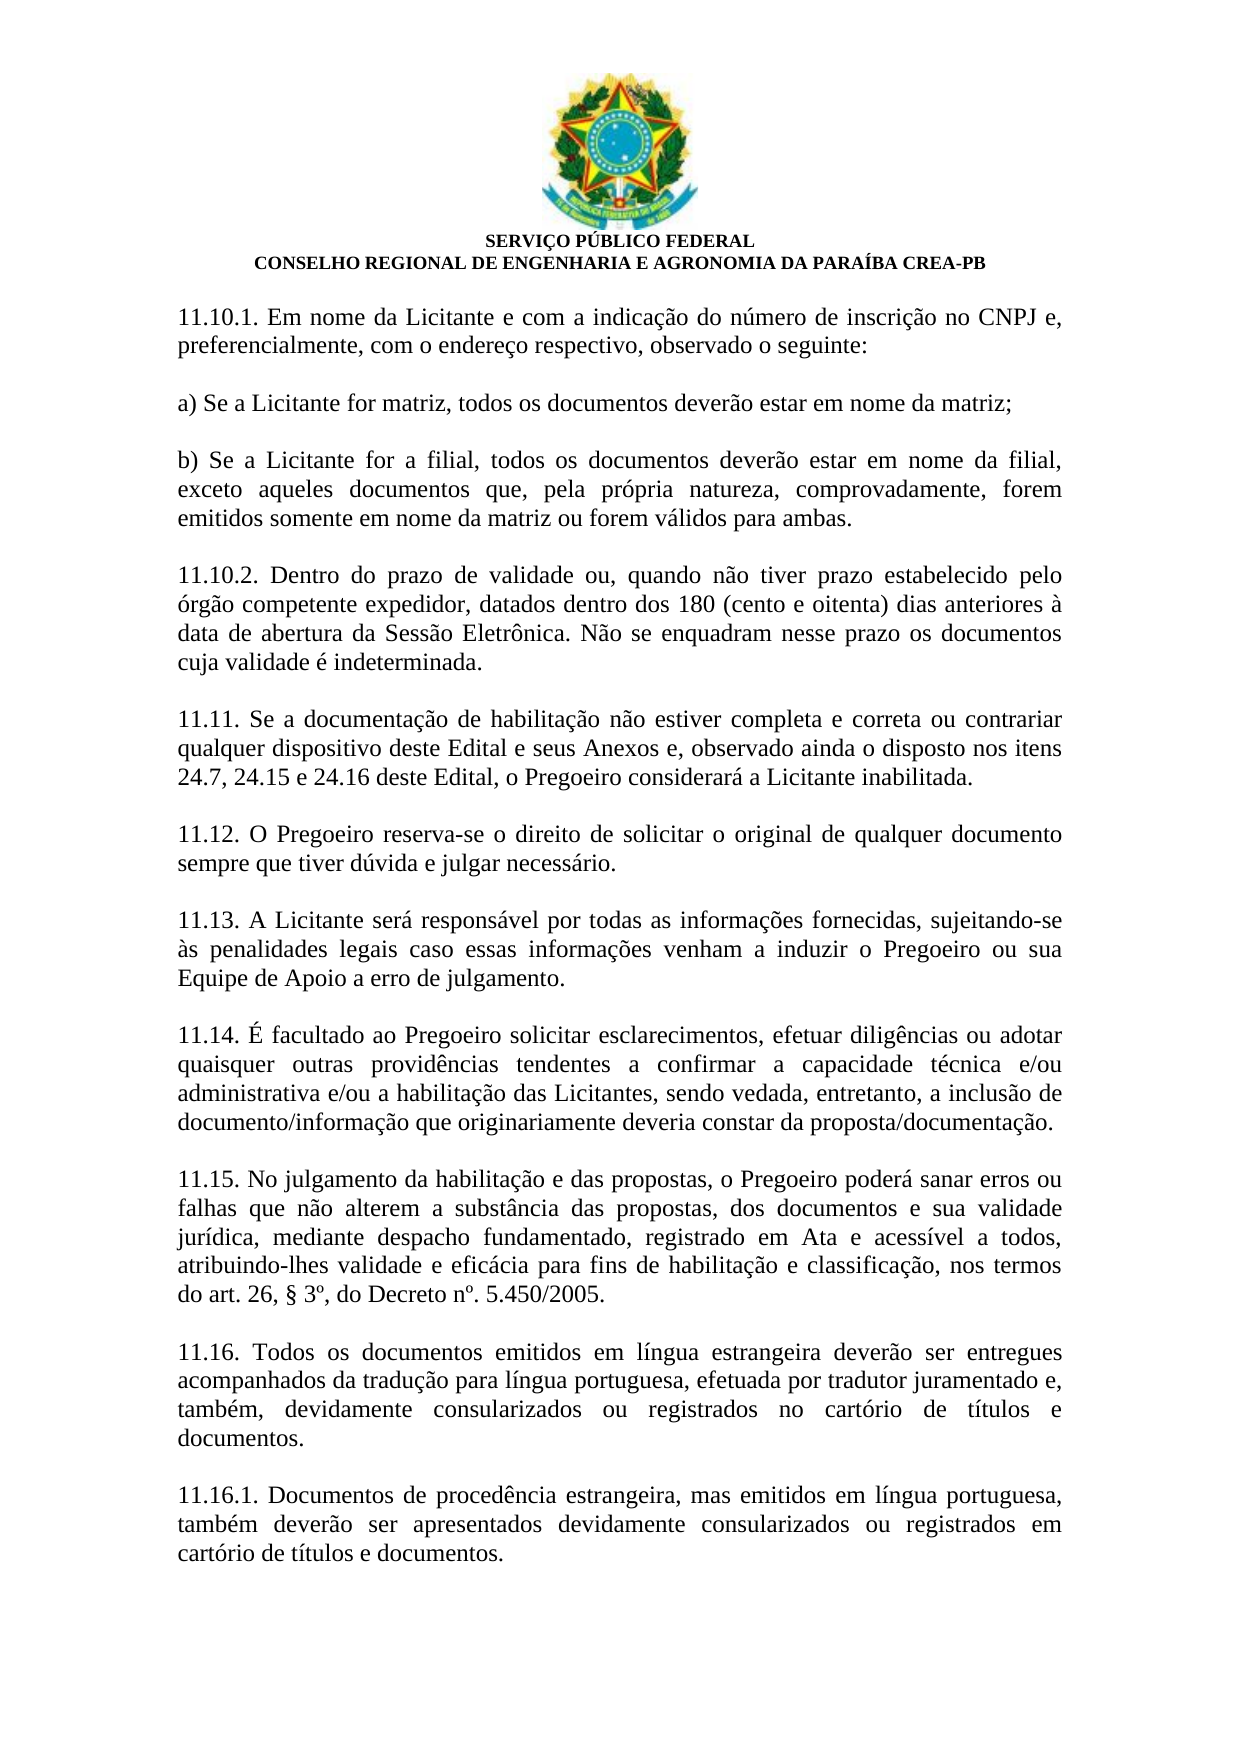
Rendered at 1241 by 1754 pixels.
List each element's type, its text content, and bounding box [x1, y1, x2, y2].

picture [542, 73, 699, 230]
text a) Se a Licitante for matriz, todos os documentos deverão estar em nome da matriz; [177, 388, 1063, 417]
text 11.10.2. Dentro do prazo de validade ou, quando não tiver prazo estabelecido pelo órgão competente expedidor, datados dentro dos 180 (cento e oitenta) dias anteriores à data de abertura da Sessão Eletrônica. Não se enquadram nesse prazo os documentos cuja validade é indeterminada. [177, 561, 1063, 676]
text 11.14. É facultado ao Pregoeiro solicitar esclarecimentos, efetuar diligências ou adotar quaisquer outras providências tendentes a confirmar a capacidade técnica e/ou administrativa e/ou a habilitação das Licitantes, sendo vedada, entretanto, a inclusão de documento/informação que originariamente deveria constar da proposta/documentação. [177, 1021, 1063, 1136]
text b) Se a Licitante for a filial, todos os documentos deverão estar em nome da filial, exceto aqueles documentos que, pela própria natureza, comprovadamente, forem emitidos somente em nome da matriz ou forem válidos para ambas. [177, 446, 1063, 532]
text 11.13. A Licitante será responsável por todas as informações fornecidas, sujeitando-se às penalidades legais caso essas informações venham a induzir o Pregoeiro ou sua Equipe de Apoio a erro de julgamento. [177, 906, 1063, 992]
text 11.16.1. Documentos de procedência estrangeira, mas emitidos em língua portuguesa, também deverão ser apresentados devidamente consularizados ou registrados em cartório de títulos e documentos. [177, 1481, 1063, 1567]
text 11.12. O Pregoeiro reserva-se o direito de solicitar o original de qualquer documento sempre que tiver dúvida e julgar necessário. [177, 819, 1063, 877]
text 11.10.1. Em nome da Licitante e com a indicação do número de inscrição no CNPJ e, preferencialmente, com o endereço respectivo, observado o seguinte: [177, 302, 1063, 359]
text 11.16. Todos os documentos emitidos em língua estrangeira deverão ser entregues acompanhados da tradução para língua portuguesa, efetuada por tradutor juramentado e, também, devidamente consularizados ou registrados no cartório de títulos e documentos. [177, 1337, 1063, 1452]
text 11.11. Se a documentação de habilitação não estiver completa e correta ou contrariar qualquer dispositivo deste Edital e seus Anexos e, observado ainda o disposto nos itens 24.7, 24.15 e 24.16 deste Edital, o Pregoeiro considerará a Licitante inabilitada. [177, 704, 1063, 791]
text 11.15. No julgamento da habilitação e das propostas, o Pregoeiro poderá sanar erros ou falhas que não alterem a substância das propostas, dos documentos e sua validade jurídica, mediante despacho fundamentado, registrado em Ata e acessível a todos, atribuindo-lhes validade e eficácia para fins de habilitação e classificação, nos termos do art. 26, § 3º, do Decreto nº. 5.450/2005. [177, 1164, 1063, 1308]
